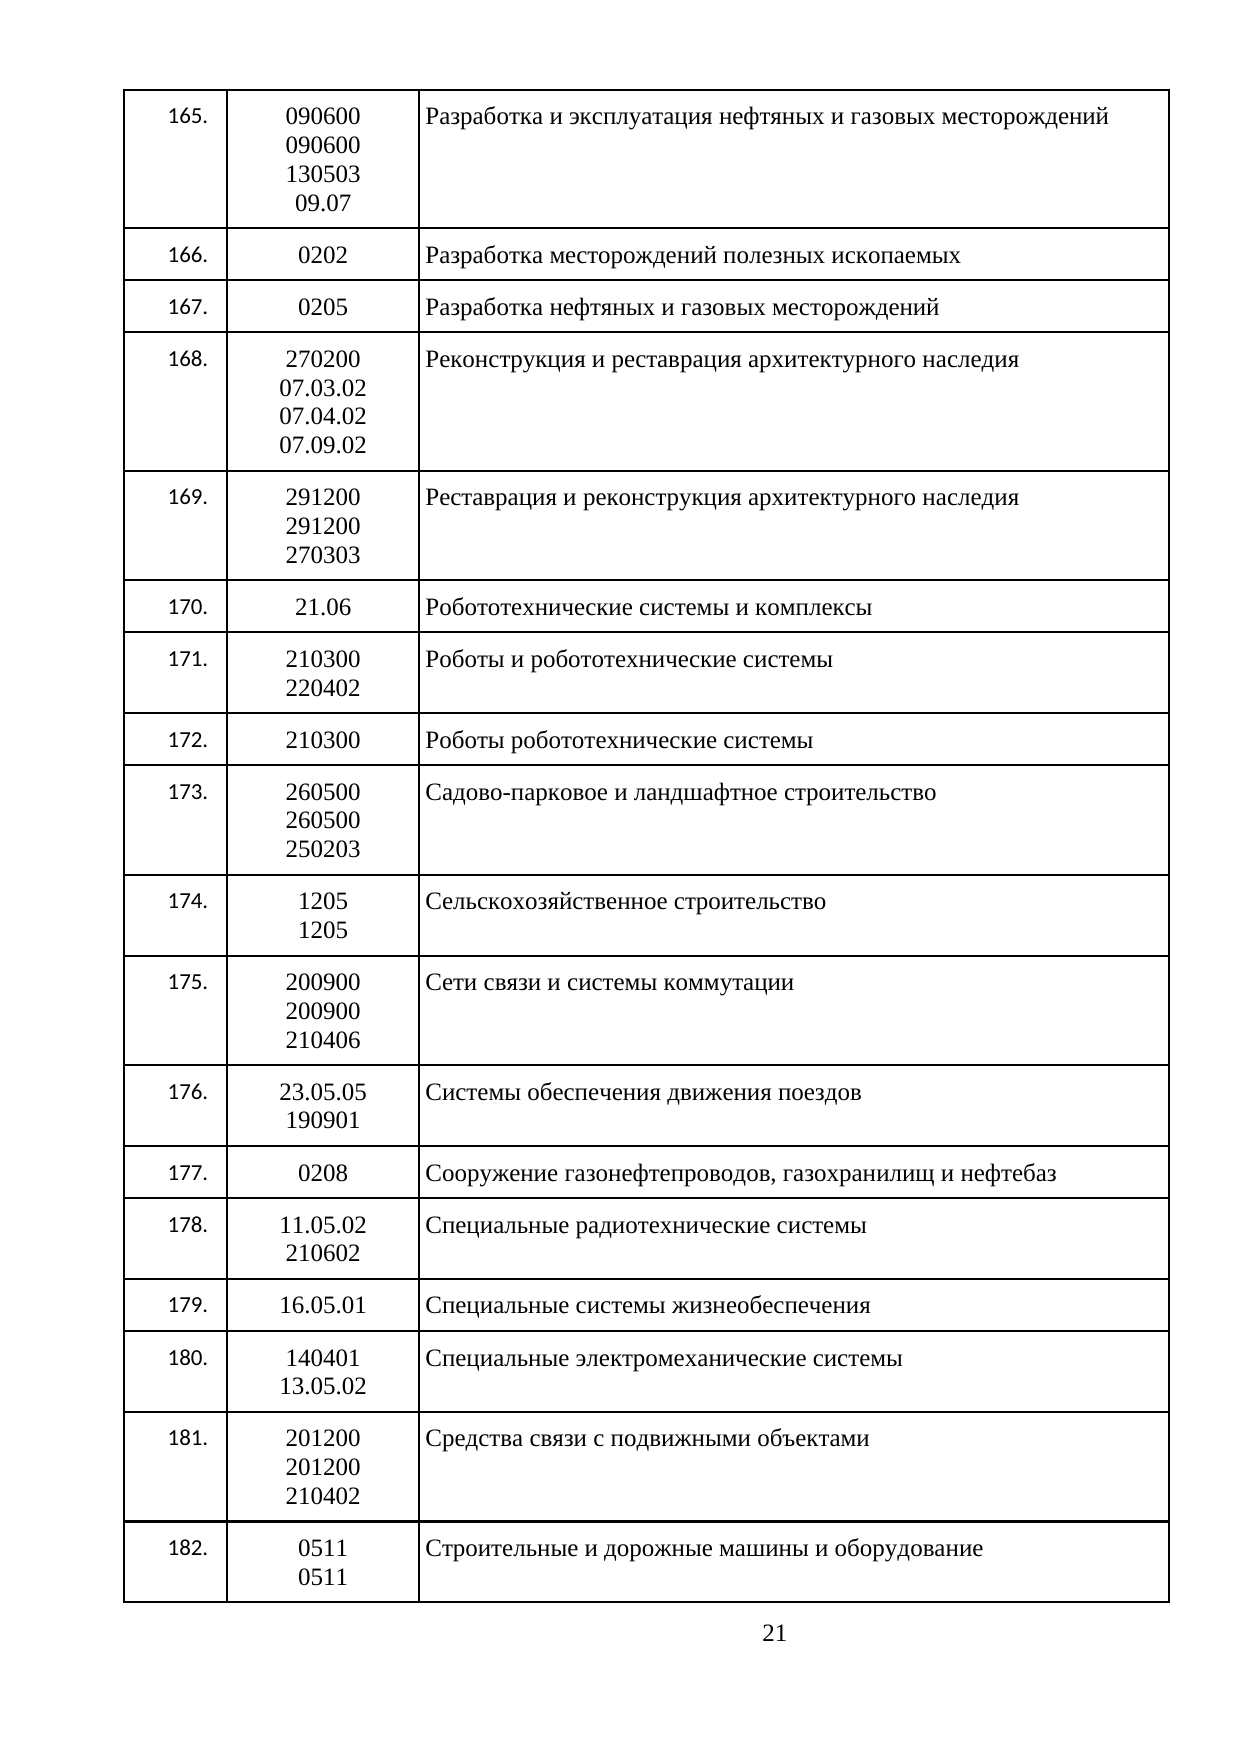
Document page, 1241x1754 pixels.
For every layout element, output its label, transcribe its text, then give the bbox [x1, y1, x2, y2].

table_cell Сети связи и системы коммутации [420, 957, 1168, 1064]
table_cell 270200 07.03.02 07.04.02 07.09.02 [228, 333, 418, 469]
table_cell Специальные электромеханические системы [420, 1332, 1168, 1411]
table_cell 0208 [228, 1147, 418, 1197]
table_cell 201200 201200 210402 [228, 1413, 418, 1520]
table_cell [125, 1199, 226, 1278]
table_cell 0511 0511 [228, 1523, 418, 1601]
table_cell [125, 1523, 226, 1601]
table_cell Садово-парковое и ландшафтное строительство [420, 766, 1168, 874]
table_cell 210300 220402 [228, 633, 418, 712]
table_cell [125, 472, 226, 579]
table_cell Разработка месторождений полезных ископаемых [420, 229, 1168, 279]
table_cell 0202 [228, 229, 418, 279]
table_cell Робототехнические системы и комплексы [420, 581, 1168, 631]
table_cell [125, 957, 226, 1064]
table_cell [125, 714, 226, 764]
table_cell 11.05.02 210602 [228, 1199, 418, 1278]
table_cell [125, 1413, 226, 1520]
table_cell Реконструкция и реставрация архитектурного наследия [420, 333, 1168, 469]
table_cell 210300 [228, 714, 418, 764]
table_cell 1205 1205 [228, 876, 418, 954]
table_cell [125, 1332, 226, 1411]
table_cell Роботы робототехнические системы [420, 714, 1168, 764]
table_cell [125, 91, 226, 227]
table_cell [125, 1066, 226, 1145]
table_cell Реставрация и реконструкция архитектурного наследия [420, 472, 1168, 579]
table_cell Средства связи с подвижными объектами [420, 1413, 1168, 1520]
table_cell [125, 229, 226, 279]
table_cell 16.05.01 [228, 1280, 418, 1330]
table_cell 200900 200900 210406 [228, 957, 418, 1064]
table_cell Специальные радиотехнические системы [420, 1199, 1168, 1278]
table_cell [125, 281, 226, 331]
table_cell [125, 633, 226, 712]
table_cell [125, 876, 226, 954]
table_cell [125, 1280, 226, 1330]
table_cell 291200 291200 270303 [228, 472, 418, 579]
table_cell 23.05.05 190901 [228, 1066, 418, 1145]
table_cell 090600 090600 130503 09.07 [228, 91, 418, 227]
table_cell Разработка нефтяных и газовых месторождений [420, 281, 1168, 331]
table_cell 140401 13.05.02 [228, 1332, 418, 1411]
table_cell Системы обеспечения движения поездов [420, 1066, 1168, 1145]
table_cell [125, 766, 226, 874]
table_cell Специальные системы жизнеобеспечения [420, 1280, 1168, 1330]
table_cell Строительные и дорожные машины и оборудование [420, 1523, 1168, 1601]
table_cell Сооружение газонефтепроводов, газохранилищ и нефтебаз [420, 1147, 1168, 1197]
table_cell 0205 [228, 281, 418, 331]
table_cell 260500 260500 250203 [228, 766, 418, 874]
table_cell [125, 1147, 226, 1197]
table_cell 21.06 [228, 581, 418, 631]
table_cell [125, 581, 226, 631]
table_cell Роботы и робототехнические системы [420, 633, 1168, 712]
table_cell Разработка и эксплуатация нефтяных и газовых месторождений [420, 91, 1168, 227]
table_cell [125, 333, 226, 469]
table_cell Сельскохозяйственное строительство [420, 876, 1168, 954]
